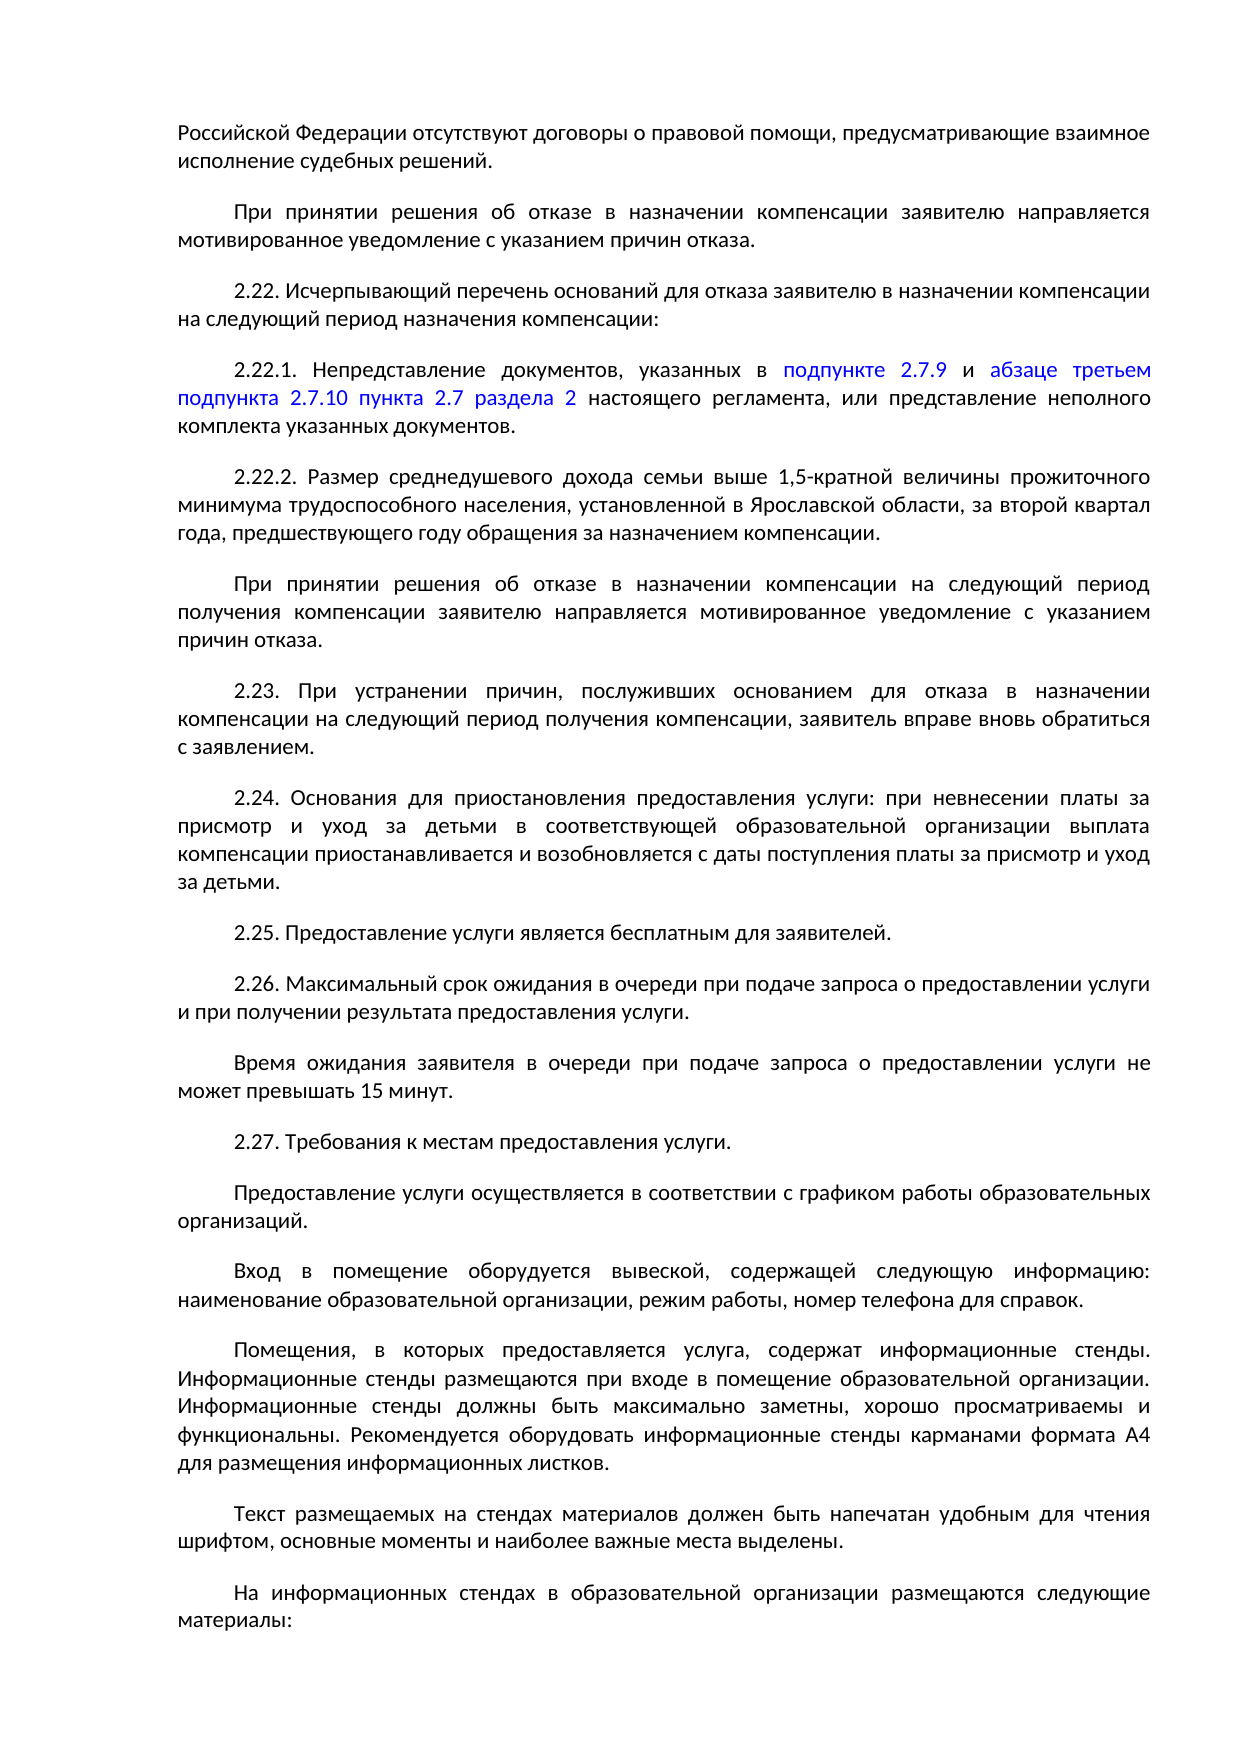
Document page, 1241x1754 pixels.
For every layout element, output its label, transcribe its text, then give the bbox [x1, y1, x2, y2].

text 2.24. Основания для приостановления предоставления услуги: при невнесении платы за присмотр и уход за детьми в соответствующей образовательной организации выплата компенсации приостанавливается и возобновляется с даты поступления платы за присмотр и уход за детьми. [177, 783, 1152, 895]
text При принятии решения об отказе в назначении компенсации заявителю направляется мотивированное уведомление с указанием причин отказа. [177, 197, 1152, 253]
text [177, 118, 1152, 174]
text 2.26. Максимальный срок ожидания в очереди при подаче запроса о предоставлении услуги и при получении результата предоставления услуги. [177, 969, 1152, 1025]
text Предоставление услуги осуществляется в соответствии с графиком работы образовательных организаций. [177, 1178, 1152, 1234]
text 2.27. Требования к местам предоставления услуги. [177, 1127, 1152, 1155]
text При принятии решения об отказе в назначении компенсации на следующий период получения компенсации заявителю направляется мотивированное уведомление с указанием причин отказа. [177, 569, 1152, 653]
text Время ожидания заявителя в очереди при подаче запроса о предоставлении услуги не может превышать 15 минут. [177, 1048, 1152, 1104]
text 2.22.2. Размер среднедушевого дохода семьи выше 1,5-кратной величины прожиточного минимума трудоспособного населения, установленной в Ярославской области, за второй квартал года, предшествующего году обращения за назначением компенсации. [177, 462, 1152, 546]
text На информационных стендах в образовательной организации размещаются следующие материалы: [177, 1578, 1152, 1634]
text Вход в помещение оборудуется вывеской, содержащей следующую информацию: наименование образовательной организации, режим работы, номер телефона для справок. [177, 1257, 1152, 1313]
text 2.23. При устранении причин, послуживших основанием для отказа в назначении компенсации на следующий период получения компенсации, заявитель вправе вновь обратиться с заявлением. [177, 676, 1152, 760]
text 2.22.1. Непредставление документов, указанных в подпункте 2.7.9 и абзаце третьем подпункта 2.7.10 пункта 2.7 раздела 2 настоящего регламента, или представление неполного комплекта указанных документов. [177, 355, 1152, 439]
text 2.25. Предоставление услуги является бесплатным для заявителей. [177, 918, 1152, 946]
text Текст размещаемых на стендах материалов должен быть напечатан удобным для чтения шрифтом, основные моменты и наиболее важные места выделены. [177, 1499, 1152, 1555]
text 2.22. Исчерпывающий перечень оснований для отказа заявителю в назначении компенсации на следующий период назначения компенсации: [177, 276, 1152, 332]
text Помещения, в которых предоставляется услуга, содержат информационные стенды. Информационные стенды размещаются при входе в помещение образовательной организации. Информационные стенды должны быть максимально заметны, хорошо просматриваемы и функциональны. Рекомендуется оборудовать информационные стенды карманами формата А4 для размещения информационных листков. [177, 1336, 1152, 1476]
